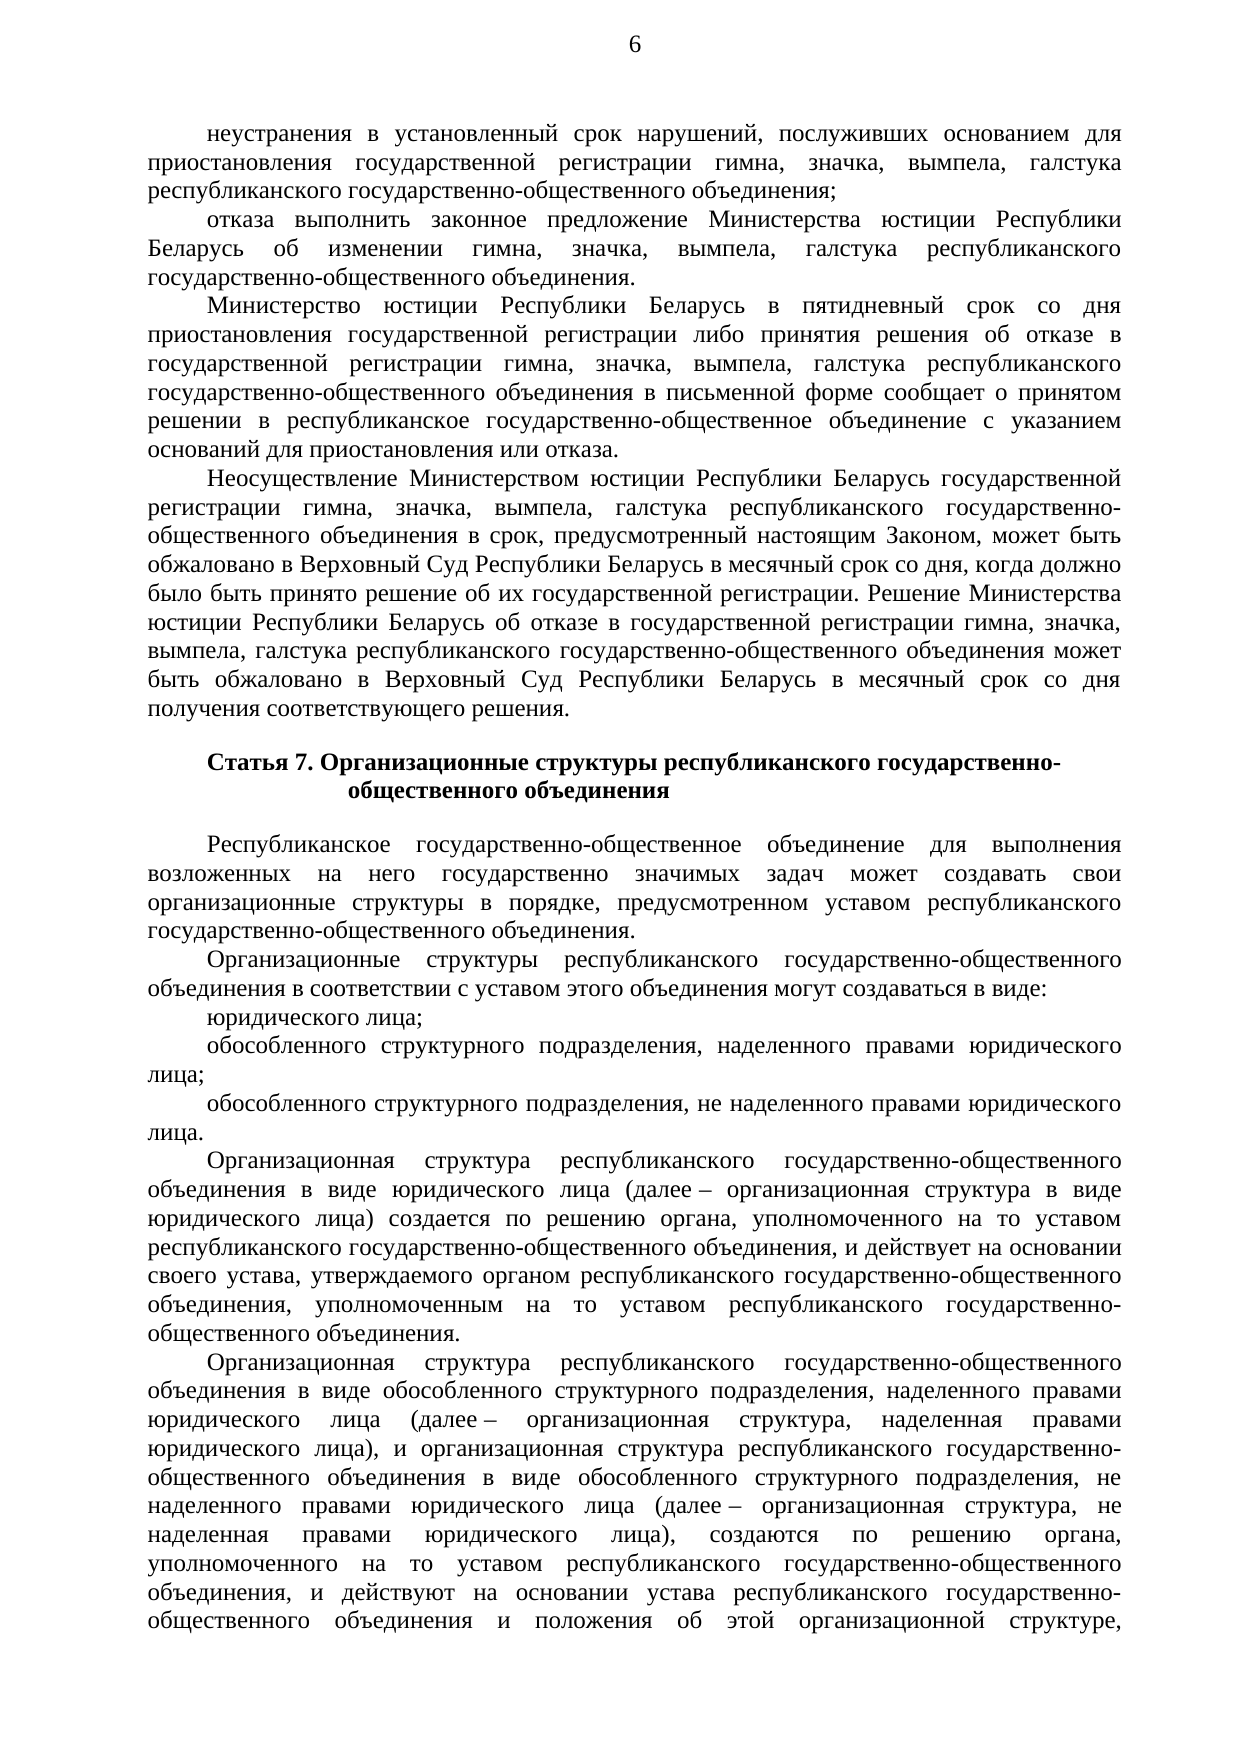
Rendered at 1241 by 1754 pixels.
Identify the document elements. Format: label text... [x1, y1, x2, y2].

text обособленного структурного подразделения, не наделенного правами юридического лица. [147, 1088, 1122, 1146]
text Министерство юстиции Республики Беларусь в пятидневный срок со дня приостановления государственной регистрации либо принятия решения об отказе в государственной регистрации гимна, значка, вымпела, галстука республиканского государственно-общественного объединения в письменной форме сообщает о принятом решении в республиканское государственно-общественное объединение с указанием оснований для приостановления или отказа. [147, 291, 1122, 463]
text обособленного структурного подразделения, наделенного правами юридического лица; [147, 1031, 1122, 1088]
text Организационная структура республиканского государственно-общественного объединения в виде юридического лица (далее – организационная структура в виде юридического лица) создается по решению органа, уполномоченного на то уставом республиканского государственно-общественного объединения, и действует на основании своего устава, утверждаемого органом республиканского государственно-общественного объединения, уполномоченным на то уставом республиканского государственно-общественного объединения. [147, 1146, 1122, 1347]
text Статья 7. Организационные структуры республиканского государственно-общественного объединения [207, 747, 1122, 804]
text отказа выполнить законное предложение Министерства юстиции Республики Беларусь об изменении гимна, значка, вымпела, галстука республиканского государственно-общественного объединения. [147, 204, 1122, 291]
text Республиканское государственно-общественное объединение для выполнения возложенных на него государственно значимых задач может создавать свои организационные структуры в порядке, предусмотренном уставом республиканского государственно-общественного объединения. [147, 829, 1122, 944]
text юридического лица; [147, 1002, 1122, 1031]
text Организационные структуры республиканского государственно-общественного объединения в соответствии с уставом этого объединения могут создаваться в виде: [147, 944, 1122, 1002]
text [147, 1347, 1122, 1634]
text Неосуществление Министерством юстиции Республики Беларусь государственной регистрации гимна, значка, вымпела, галстука республиканского государственно-общественного объединения в срок, предусмотренный настоящим Законом, может быть обжаловано в Верховный Суд Республики Беларусь в месячный срок со дня, когда должно было быть принято решение об их государственной регистрации. Решение Министерства юстиции Республики Беларусь об отказе в государственной регистрации гимна, значка, вымпела, галстука республиканского государственно-общественного объединения может быть обжаловано в Верховный Суд Республики Беларусь в месячный срок со дня получения соответствующего решения. [147, 463, 1122, 722]
text неустранения в установленный срок нарушений, послуживших основанием для приостановления государственной регистрации гимна, значка, вымпела, галстука республиканского государственно-общественного объединения; [147, 118, 1122, 204]
